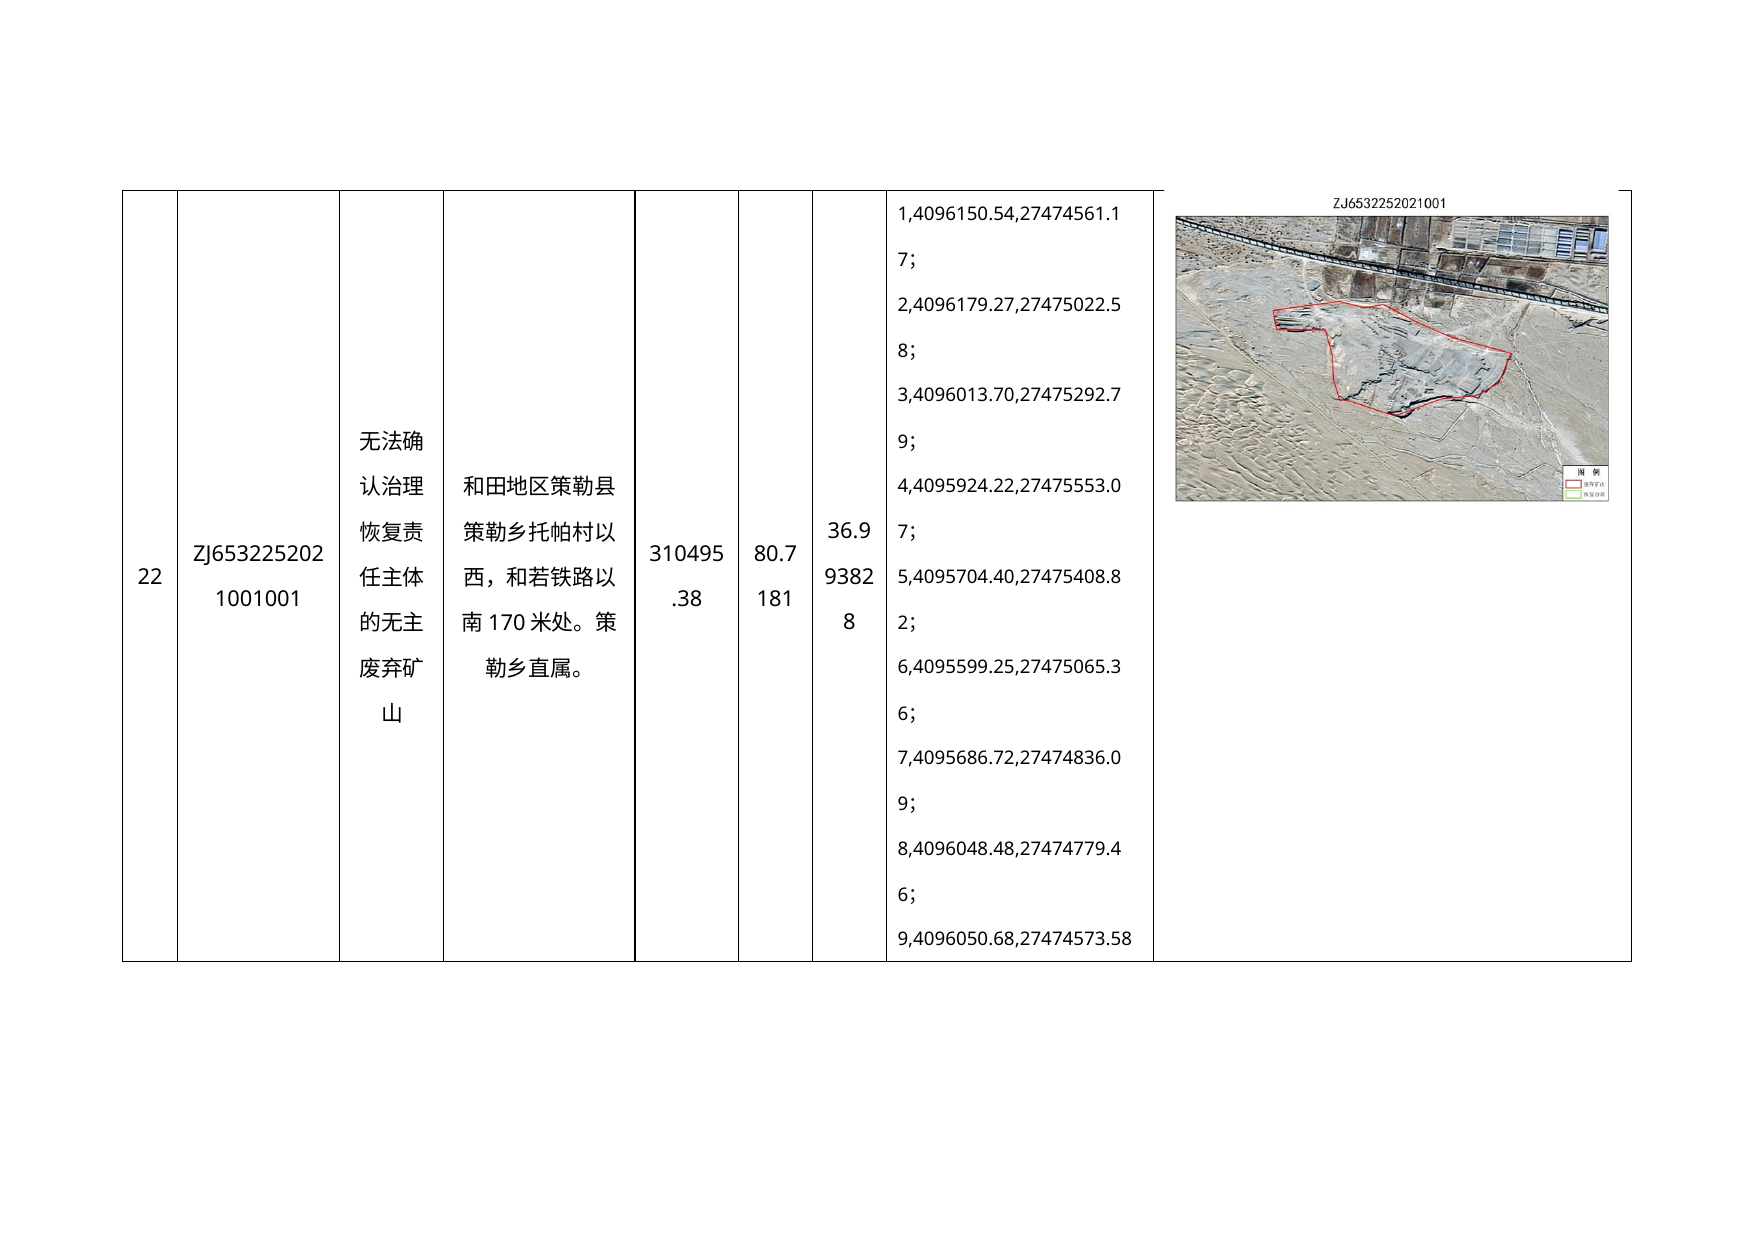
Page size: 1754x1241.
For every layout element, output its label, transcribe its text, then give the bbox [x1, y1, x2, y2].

table_cell 80.7181 [739, 191, 812, 961]
table_cell 22 [123, 191, 177, 961]
table_cell 36.993828 [813, 191, 886, 961]
table_cell 和田地区策勒县策勒乡托帕村以西，和若铁路以南170米处。策勒乡直属。 [444, 191, 634, 961]
table_cell 无法确认治理恢复责任主体的无主废弃矿山 [340, 191, 443, 961]
table_cell [1154, 191, 1631, 961]
table_cell ZJ6532252021001001 [178, 191, 339, 961]
picture [1164, 190, 1619, 512]
table_cell 1,4096150.54,27474561.17； 2,4096179.27,27475022.58； 3,4096013.70,27475292.79； 4,4095924.22,27475553.07； 5,4095704.40,27475408.82； 6,4095599.25,27475065.36； 7,4095686.72,27474836.09； 8,4096048.48,27474779.46； 9,4096050.68,27474573.58 [887, 191, 1153, 961]
table_cell 310495.38 [636, 191, 738, 961]
